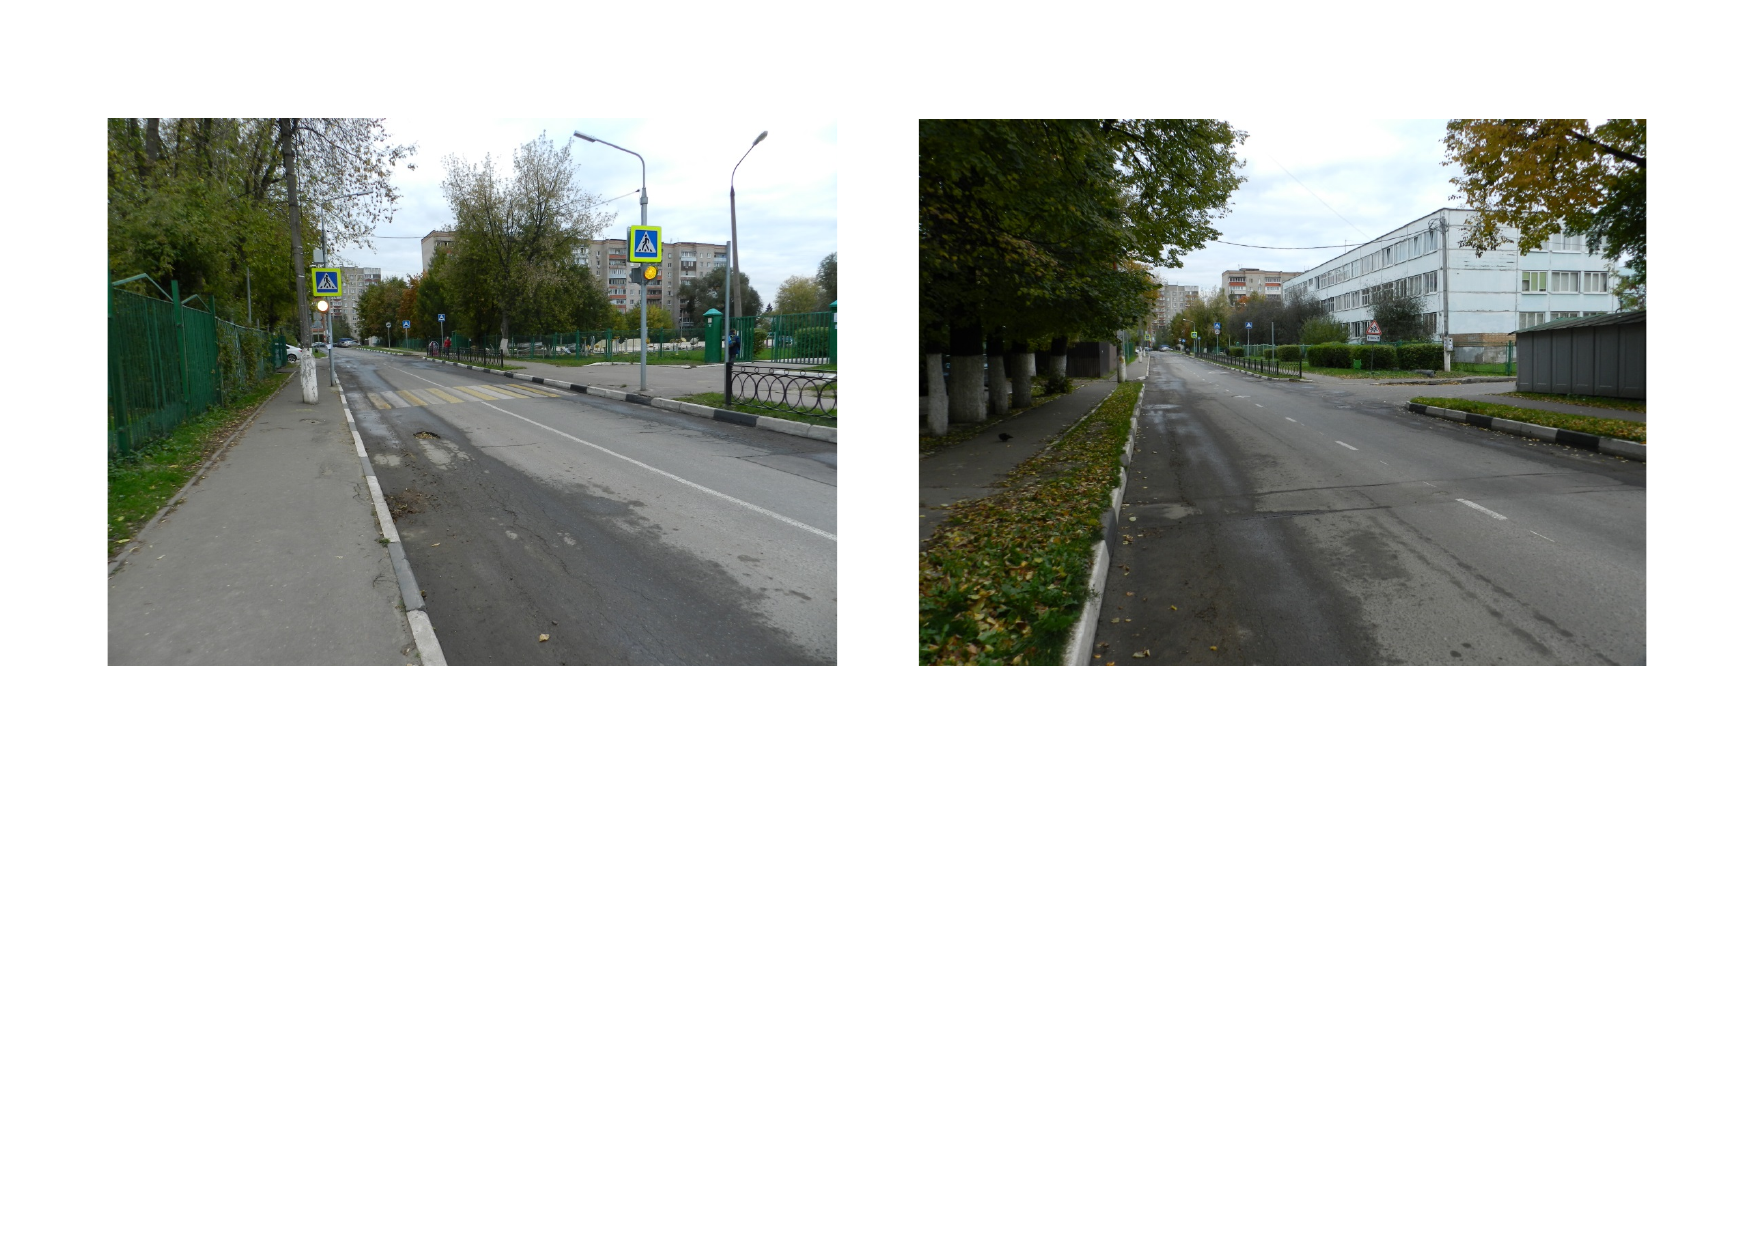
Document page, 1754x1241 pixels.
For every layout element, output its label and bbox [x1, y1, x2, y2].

picture [107, 118, 838, 666]
picture [918, 119, 1647, 666]
